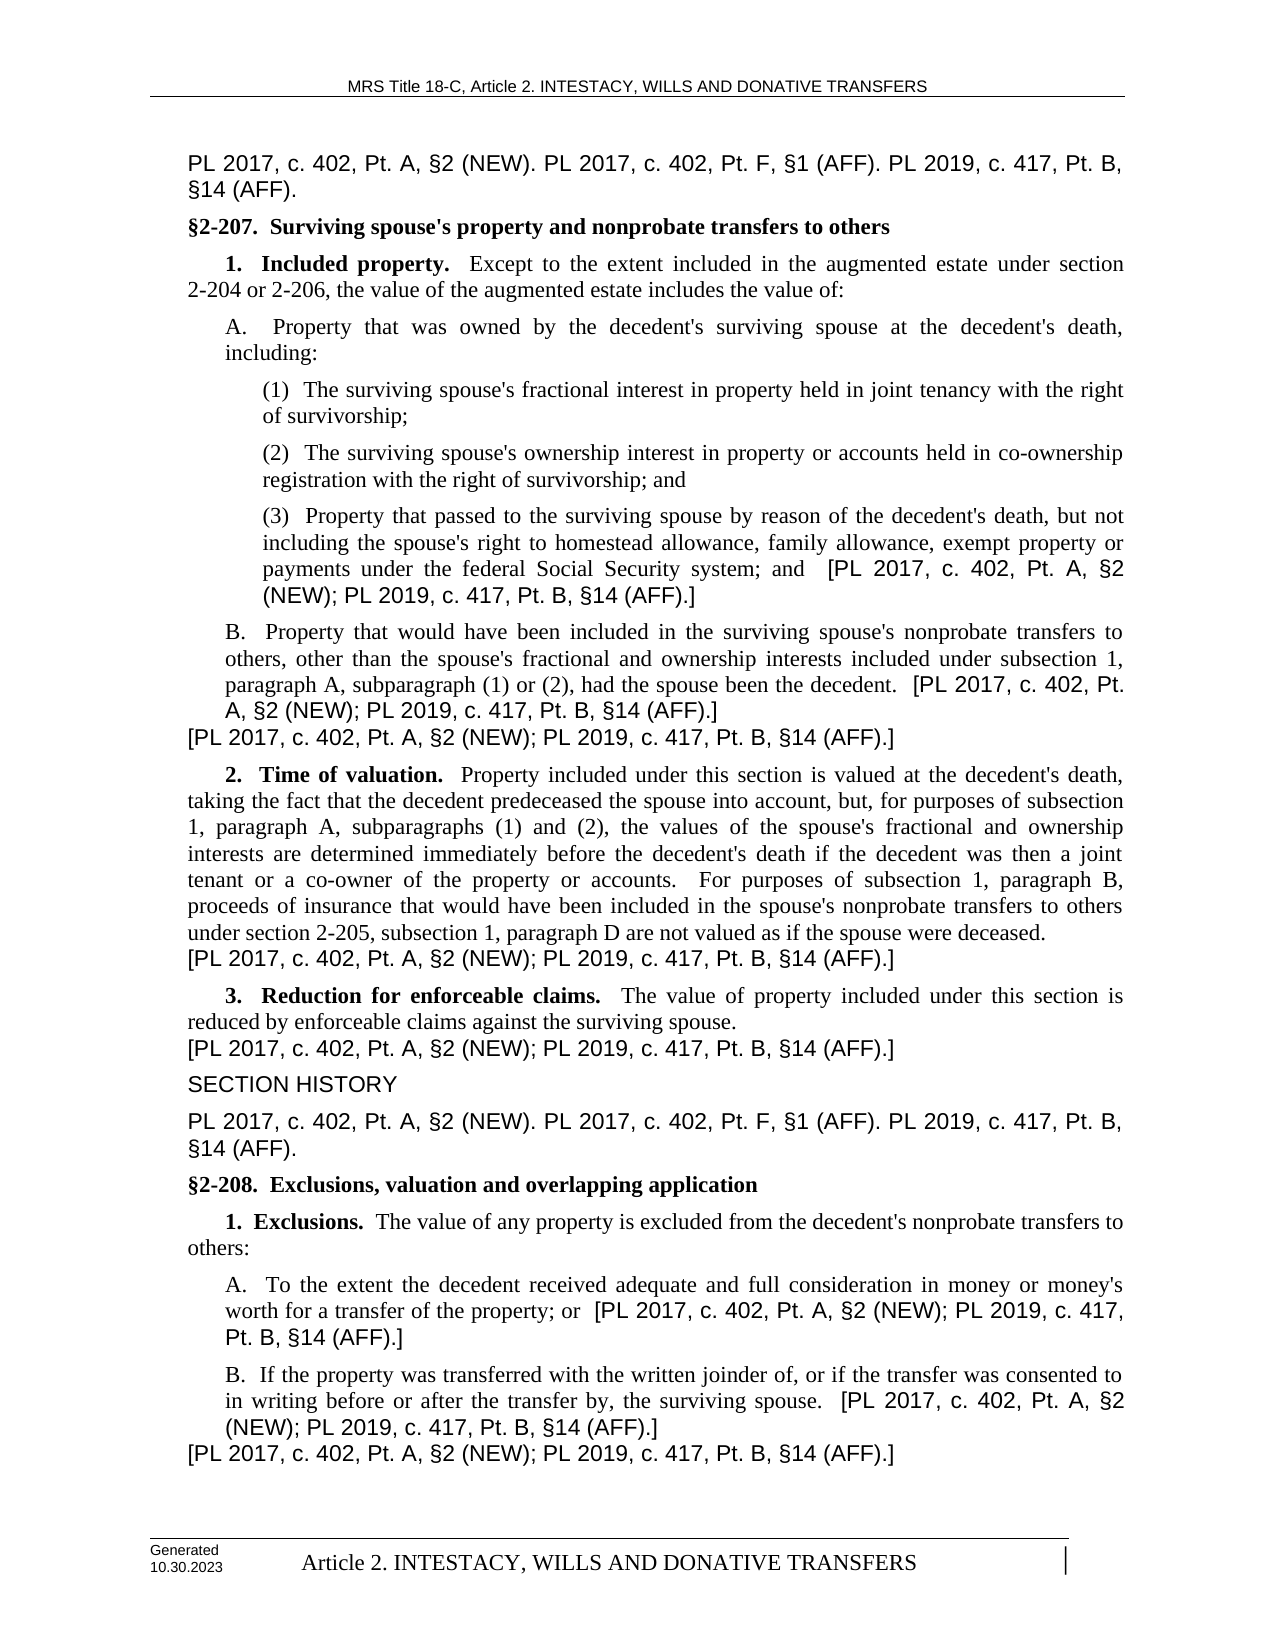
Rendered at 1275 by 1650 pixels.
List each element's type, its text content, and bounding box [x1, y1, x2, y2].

text 1. Exclusions. The value of any property is excluded from the decedent's nonprobate transfers to others: [187, 1208, 1125, 1261]
text SECTION HISTORY [187, 1071, 1125, 1098]
text (1) The surviving spouse's fractional interest in property held in joint tenancy with the right of survivorship; [262, 376, 1125, 429]
text 3. Reduction for enforceable claims. The value of property included under this section is reduced by enforceable claims against the surviving spouse. [187, 982, 1125, 1034]
text A. To the extent the decedent received adequate and full consideration in money or money's worth for a transfer of the property; or [PL 2017, c. 402, Pt. A, §2 (NEW); PL 2019, c. 417, Pt. B, §14 (AFF).] [225, 1271, 1125, 1350]
text (2) The surviving spouse's ownership interest in property or accounts held in co-ownership registration with the right of survivorship; and [262, 439, 1125, 492]
text (3) Property that passed to the surviving spouse by reason of the decedent's death, but not including the spouse's right to homestead allowance, family allowance, exempt property or payments under the federal Social Security system; and [PL 2017, c. 402, Pt. A, §2 (NEW); PL 2019, c. 417, Pt. B, §14 (AFF).] [262, 502, 1125, 608]
text 1. Included property. Except to the extent included in the augmented estate under section 2‑204 or 2‑206, the value of the augmented estate includes the value of: [187, 250, 1125, 303]
text [PL 2017, c. 402, Pt. A, §2 (NEW); PL 2019, c. 417, Pt. B, §14 (AFF).] [187, 724, 1125, 750]
text §2-208. Exclusions, valuation and overlapping application [187, 1171, 1125, 1198]
text [PL 2017, c. 402, Pt. A, §2 (NEW); PL 2019, c. 417, Pt. B, §14 (AFF).] [187, 1034, 1125, 1061]
text 2. Time of valuation. Property included under this section is valued at the decedent's death, taking the fact that the decedent predeceased the spouse into account, but, for purposes of subsection 1, paragraph A, subparagraphs (1) and (2), the values of the spouse's fractional and ownership interests are determined immediately before the decedent's death if the decedent was then a joint tenant or a co-owner of the property or accounts. For purposes of subsection 1, paragraph B, proceeds of insurance that would have been included in the spouse's nonprobate transfers to others under section 2‑205, subsection 1, paragraph D are not valued as if the spouse were deceased. [187, 761, 1125, 945]
text B. If the property was transferred with the written joinder of, or if the transfer was consented to in writing before or after the transfer by, the surviving spouse. [PL 2017, c. 402, Pt. A, §2 (NEW); PL 2019, c. 417, Pt. B, §14 (AFF).] [225, 1361, 1125, 1440]
text PL 2017, c. 402, Pt. A, §2 (NEW). PL 2017, c. 402, Pt. F, §1 (AFF). PL 2019, c. 417, Pt. B, §14 (AFF). [187, 150, 1125, 203]
text A. Property that was owned by the decedent's surviving spouse at the decedent's death, including: [225, 313, 1125, 366]
text [PL 2017, c. 402, Pt. A, §2 (NEW); PL 2019, c. 417, Pt. B, §14 (AFF).] [187, 1440, 1125, 1466]
text B. Property that would have been included in the surviving spouse's nonprobate transfers to others, other than the spouse's fractional and ownership interests included under subsection 1, paragraph A, subparagraph (1) or (2), had the spouse been the decedent. [PL 2017, c. 402, Pt. A, §2 (NEW); PL 2019, c. 417, Pt. B, §14 (AFF).] [225, 618, 1125, 724]
text PL 2017, c. 402, Pt. A, §2 (NEW). PL 2017, c. 402, Pt. F, §1 (AFF). PL 2019, c. 417, Pt. B, §14 (AFF). [187, 1108, 1125, 1161]
text [PL 2017, c. 402, Pt. A, §2 (NEW); PL 2019, c. 417, Pt. B, §14 (AFF).] [187, 945, 1125, 971]
text §2-207. Surviving spouse's property and nonprobate transfers to others [187, 213, 1125, 239]
